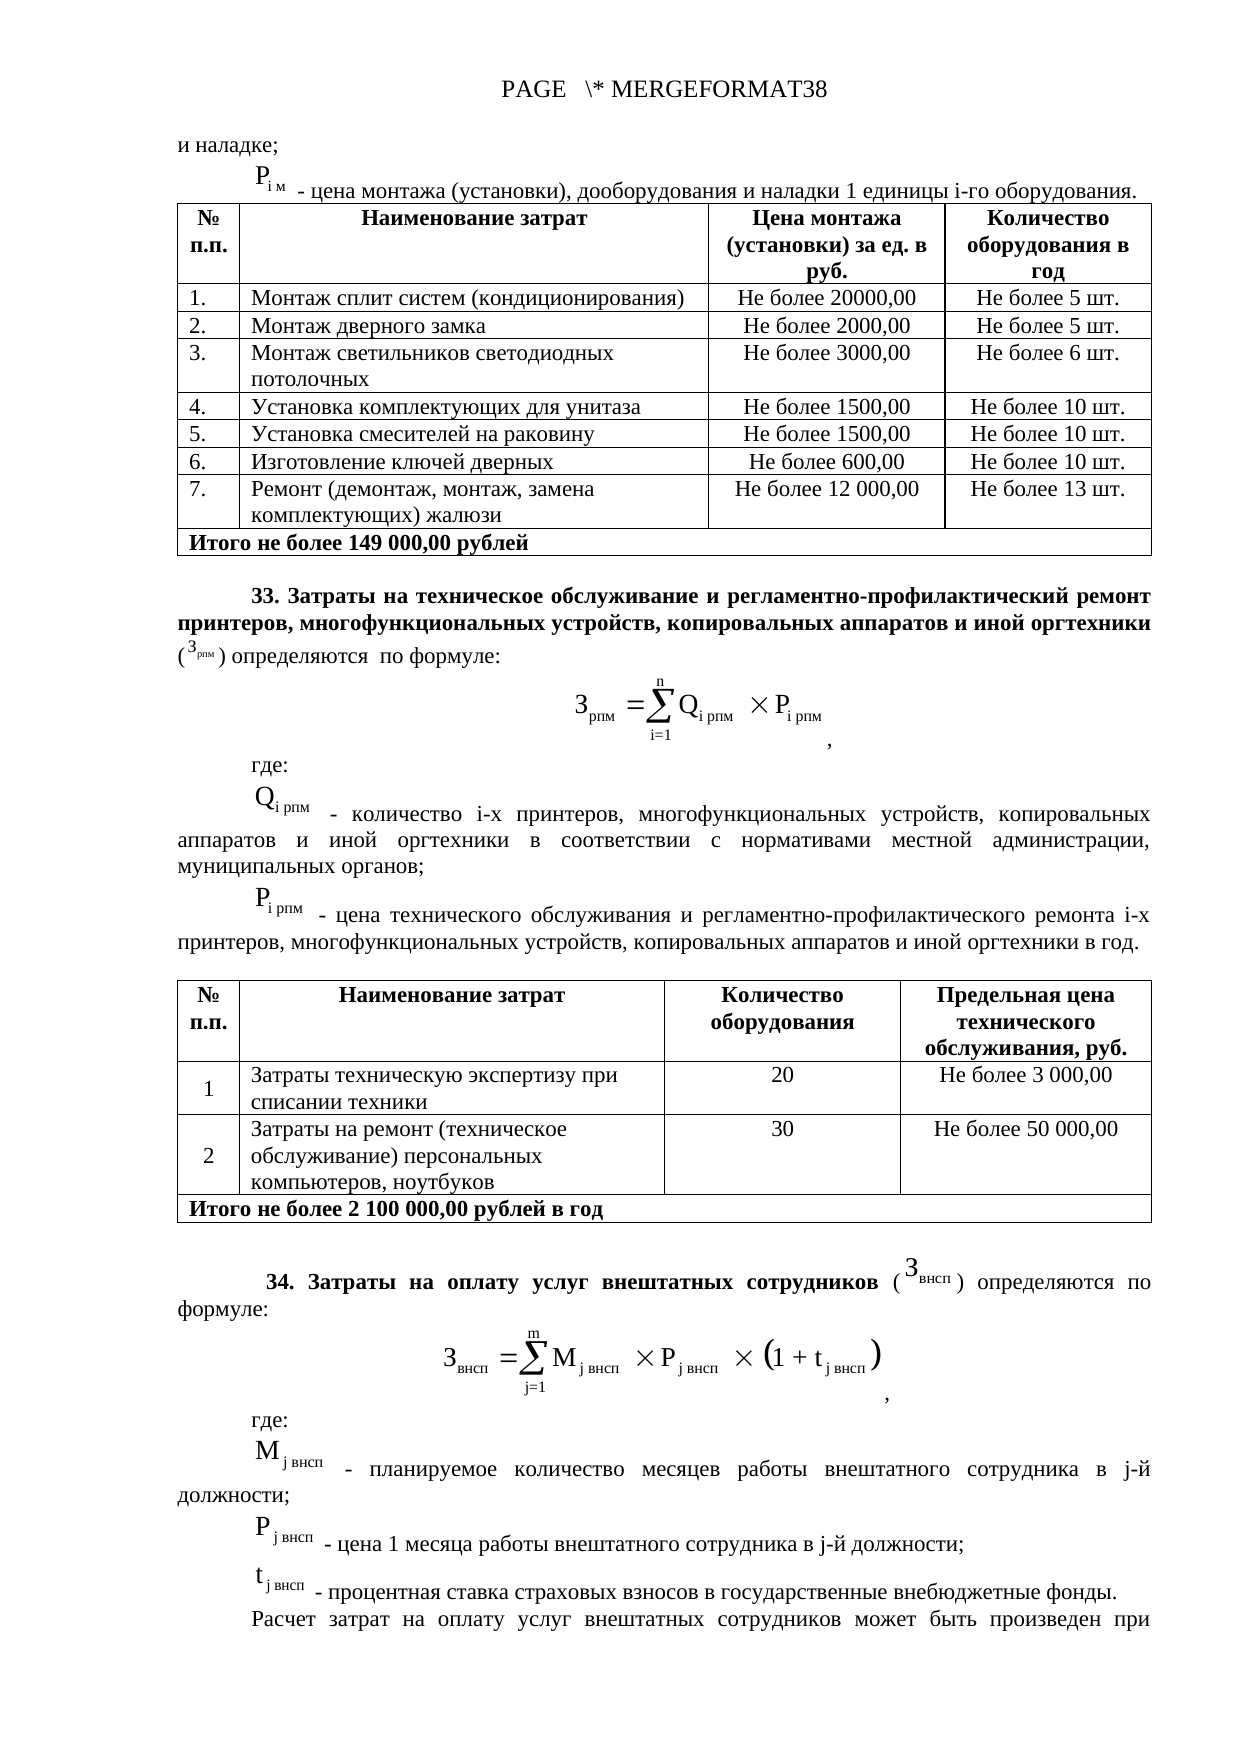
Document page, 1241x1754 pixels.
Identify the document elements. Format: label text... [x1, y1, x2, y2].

table_cell Не более 3 000,00 [901, 1062, 1151, 1114]
text , [177, 1321, 1152, 1406]
table_cell Не более 13 шт. [946, 475, 1151, 528]
table_cell Не более 20000,00 [709, 284, 944, 311]
text - цена технического обслуживания и регламентно-профилактического ремонта i-х принтеров, многофункциональных устройств, копировальных аппаратов и иной оргтехники в год. [177, 879, 1152, 954]
table_cell 2 [178, 1115, 239, 1194]
table_cell Не более 2000,00 [709, 312, 944, 338]
text - процентная ставка страховых взносов в государственные внебюджетные фонды. [177, 1556, 1152, 1605]
table_header Количество оборудования [665, 981, 900, 1061]
table_cell Изготовление ключей дверных [240, 448, 708, 474]
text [177, 131, 1152, 158]
table_cell Установка комплектующих для унитаза [240, 393, 708, 419]
table_cell Затраты на ремонт (техническое обслуживание) персональных компьютеров, ноутбуков [240, 1115, 664, 1194]
table_cell 1 [178, 1062, 239, 1114]
table_cell Не более 5 шт. [946, 312, 1151, 338]
table_cell Не более 10 шт. [946, 448, 1151, 474]
table_cell Итого не более 149 000,00 рублей [178, 529, 1151, 555]
text где: [177, 751, 1152, 777]
table_cell Итого не более 2 100 000,00 рублей в год [178, 1195, 1151, 1222]
table_cell Не более 10 шт. [946, 420, 1151, 447]
table_header Наименование затрат [240, 204, 708, 283]
table_header Предельная цена технического обслуживания, руб. [901, 981, 1151, 1061]
text - цена 1 месяца работы внештатного сотрудника в j-й должности; [177, 1507, 1152, 1556]
table_cell Не более 1500,00 [709, 420, 944, 447]
text 33. Затраты на техническое обслуживание и регламентно-профилактический ремонт принтеров, многофункциональных устройств, копировальных аппаратов и иной оргтехники () определяются по формуле: [177, 583, 1152, 668]
table_header № п.п. [178, 204, 239, 283]
table_header Наименование затрат [240, 981, 664, 1061]
table_cell Ремонт (демонтаж, монтаж, замена комплектующих) жалюзи [240, 475, 708, 528]
table_cell Затраты техническую экспертизу при списании техники [240, 1062, 664, 1114]
text - количество i-х принтеров, многофункциональных устройств, копировальных аппаратов и иной оргтехники в соответствии с нормативами местной администрации, муниципальных органов; [177, 777, 1152, 879]
table_cell Не более 6 шт. [946, 339, 1151, 392]
table_cell 30 [665, 1115, 900, 1194]
table_cell Не более 50 000,00 [901, 1115, 1151, 1194]
table_cell 3. [178, 339, 239, 392]
table_header № п.п. [178, 981, 239, 1061]
text - цена монтажа (установки), дооборудования и наладки 1 единицы i-го оборудования. [177, 158, 1152, 203]
table_cell Не более 600,00 [709, 448, 944, 474]
table_cell Не более 5 шт. [946, 284, 1151, 311]
table_cell 2. [178, 312, 239, 338]
text , [177, 668, 1152, 751]
table_cell 6. [178, 448, 239, 474]
table_cell Не более 12 000,00 [709, 475, 944, 528]
table_cell Не более 10 шт. [946, 393, 1151, 419]
table_cell Монтаж светильников светодиодных потолочных [240, 339, 708, 392]
table_cell Установка смесителей на раковину [240, 420, 708, 447]
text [177, 1605, 1152, 1631]
text 34. Затраты на оплату услуг внештатных сотрудников () определяются по формуле: [177, 1249, 1152, 1321]
table_cell Монтаж дверного замка [240, 312, 708, 338]
text где: [177, 1406, 1152, 1432]
table_cell 4. [178, 393, 239, 419]
table_cell 7. [178, 475, 239, 528]
table_cell Не более 3000,00 [709, 339, 944, 392]
text - планируемое количество месяцев работы внештатного сотрудника в j-й должности; [177, 1432, 1152, 1507]
table_cell 1. [178, 284, 239, 311]
table_cell Не более 1500,00 [709, 393, 944, 419]
table_header Количество оборудования в год [946, 204, 1151, 283]
table_cell 20 [665, 1062, 900, 1114]
table_header Цена монтажа (установки) за ед. в руб. [709, 204, 944, 283]
table_cell Монтаж сплит систем (кондиционирования) [240, 284, 708, 311]
table_cell 5. [178, 420, 239, 447]
